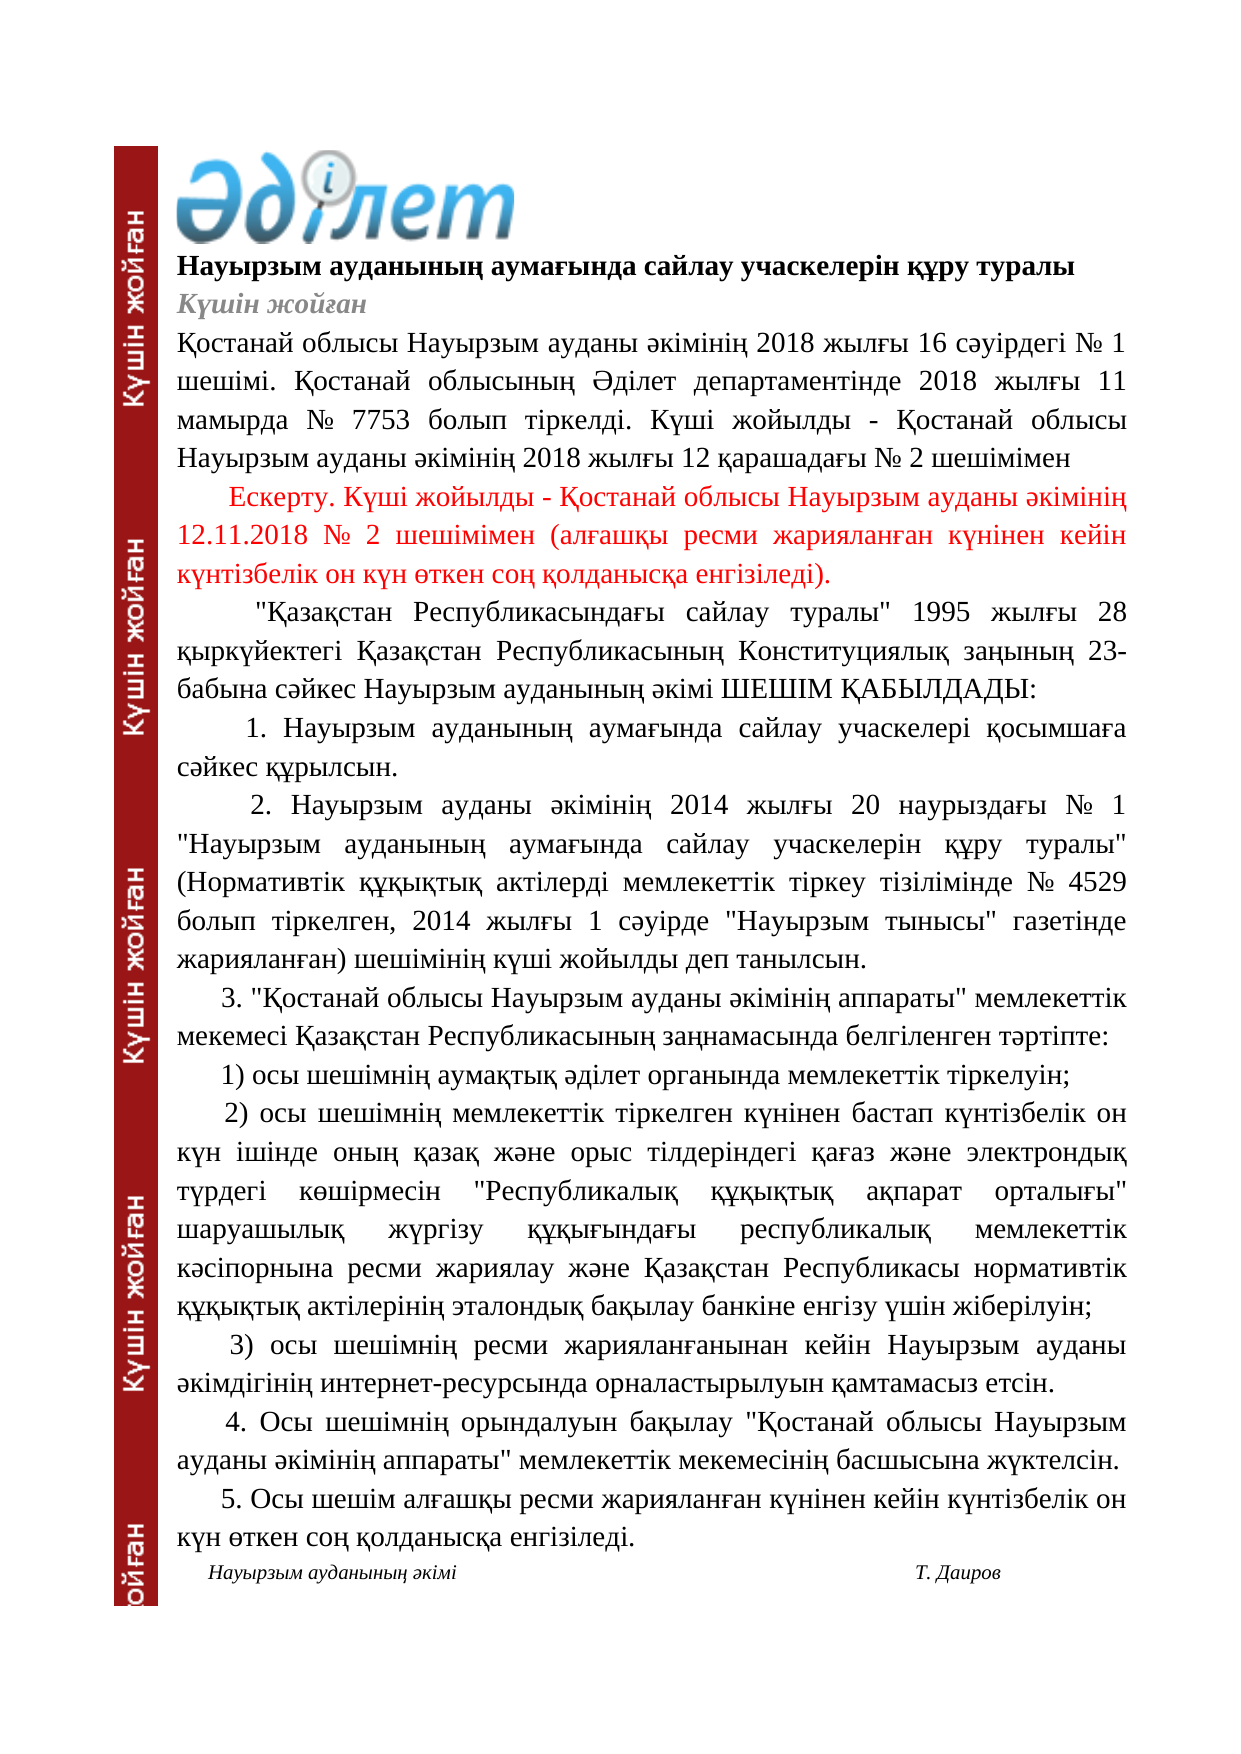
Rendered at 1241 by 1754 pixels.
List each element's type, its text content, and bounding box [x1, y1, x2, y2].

text Науырзым ауданының аумағында сайлау учаскелерін құру туралы [112, 248, 1128, 281]
text 3. "Қостанай облысы Науырзым ауданы әкімінің аппараты" мемлекеттік мекемесі Қазақстан Республикасының заңнамасында белгіленген тәртіпте: [112, 980, 1128, 1052]
text Қостанай облысы Науырзым ауданы әкімінің 2018 жылғы 16 сәуірдегі № 1 шешімі. Қостанай облысының Әділет департаментінде 2018 жылғы 11 мамырда № 7753 болып тіркелді. Күші жойылды - Қостанай облысы Науырзым ауданы әкімінің 2018 жылғы 12 қарашадағы № 2 шешімімен [112, 325, 1128, 474]
picture [114, 1476, 158, 1481]
text 4. Осы шешімнің орындалуын бақылау "Қостанай облысы Науырзым ауданы әкімінің аппараты" мемлекеттік мекемесінің басшысына жүктелсін. [112, 1404, 1128, 1476]
picture [114, 320, 158, 325]
picture [114, 146, 158, 248]
text 1. Науырзым ауданының аумағында сайлау учаскелері қосымшаға сәйкес құрылсын. [112, 710, 1128, 782]
text Күшін жойған [112, 286, 1128, 320]
picture [114, 474, 158, 479]
table_header Т. Даиров [913, 1558, 1240, 1589]
picture [176, 150, 515, 244]
picture [114, 281, 158, 286]
text 1) осы шешімнің аумақтық әділет органында мемлекеттік тіркелуін; [112, 1057, 1128, 1091]
text 2) осы шешімнің мемлекеттік тіркелген күнінен бастап күнтізбелік он күн ішінде оның қазақ және орыс тілдеріндегі қағаз және электрондық түрдегі көшірмесін "Республикалық құқықтық ақпарат орталығы" шаруашылық жүргізу құқығындағы республикалық мемлекеттік кәсіпорнына ресми жариялау және Қазақстан Республикасы нормативтік құқықтық актілерінің эталондық бақылау банкіне енгізу үшін жіберілуін; [112, 1096, 1128, 1322]
picture [114, 1553, 158, 1558]
picture [114, 705, 158, 710]
text "Қазақстан Республикасындағы сайлау туралы" 1995 жылғы 28 қыркүйектегі Қазақстан Республикасының Конституциялық заңының 23-бабына сәйкес Науырзым ауданының әкімі ШЕШІМ ҚАБЫЛДАДЫ: [112, 594, 1128, 705]
text Ескерту. Күші жойылды - Қостанай облысы Науырзым ауданы әкімінің 12.11.2018 № 2 шешімімен (алғашқы ресми жарияланған күнінен кейін күнтізбелік он күн өткен соң қолданысқа енгізіледі). [112, 479, 1128, 589]
picture [114, 1322, 158, 1327]
text 3) осы шешімнің ресми жарияланғанынан кейін Науырзым ауданы әкімдігінің интернет-ресурсында орналастырылуын қамтамасыз етсін. [112, 1327, 1128, 1399]
picture [114, 1052, 158, 1057]
picture [114, 1399, 158, 1404]
picture [114, 1589, 158, 1606]
text 2. Науырзым ауданы әкімінің 2014 жылғы 20 наурыздағы № 1 "Науырзым ауданының аумағында сайлау учаскелерін құру туралы" (Нормативтік құқықтық актілерді мемлекеттік тіркеу тізілімінде № 4529 болып тіркелген, 2014 жылғы 1 сәуірде "Науырзым тынысы" газетінде жарияланған) шешімінің күші жойылды деп танылсын. [112, 787, 1128, 975]
picture [114, 782, 158, 787]
picture [114, 1091, 158, 1096]
table_header Науырзым ауданының әкімі [101, 1558, 913, 1589]
picture [114, 589, 158, 594]
text 5. Осы шешім алғашқы ресми жарияланған күнінен кейін күнтізбелік он күн өткен соң қолданысқа енгізіледі. [112, 1481, 1128, 1553]
picture [114, 975, 158, 980]
